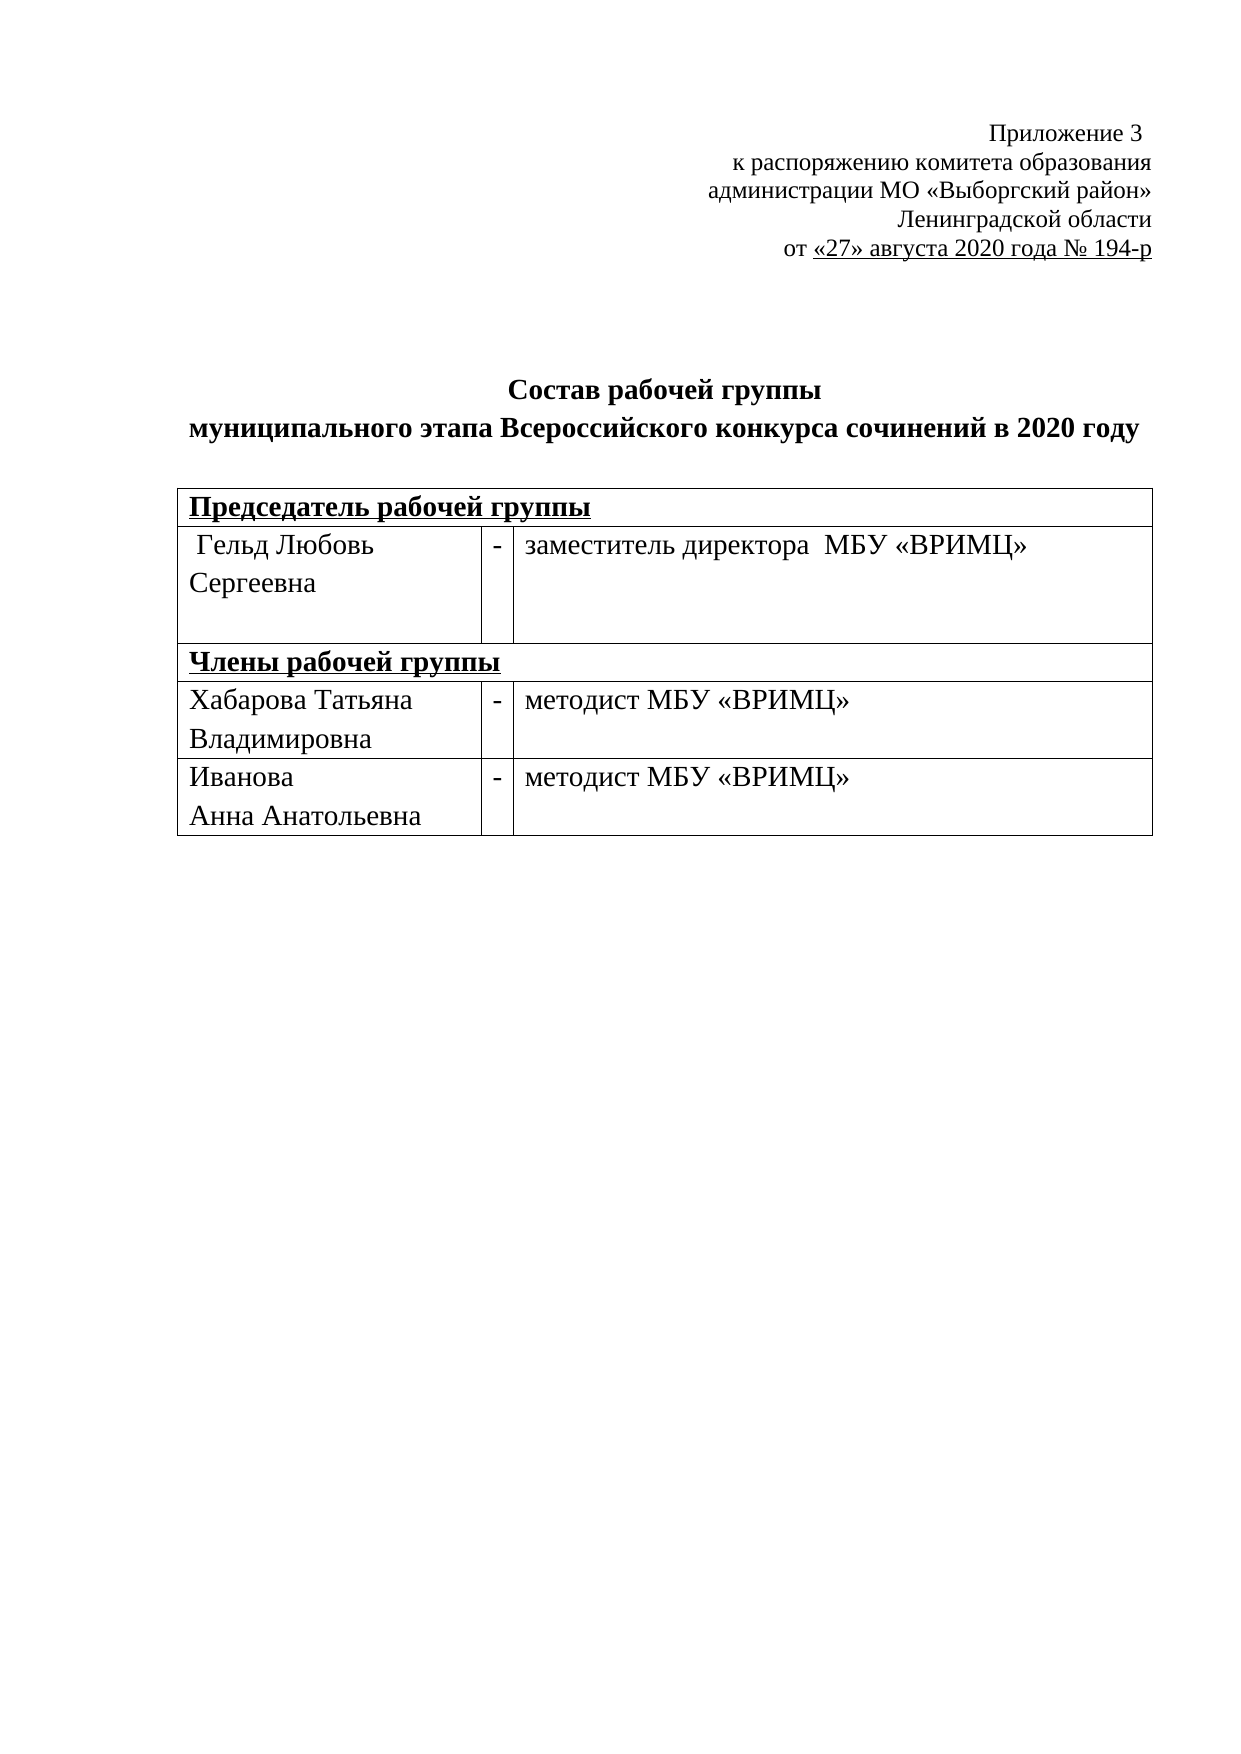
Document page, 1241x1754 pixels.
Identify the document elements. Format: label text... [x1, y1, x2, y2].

table_cell - [482, 527, 513, 643]
text от «27» августа 2020 года № 194-р [177, 233, 1152, 262]
table_cell - [482, 682, 513, 758]
text муниципального этапа Всероссийского конкурса сочинений в 2020 году [177, 411, 1152, 444]
text Состав рабочей группы [177, 372, 1152, 406]
text Ленинградской области [177, 204, 1152, 233]
text администрации МО «Выборгский район» [177, 176, 1152, 204]
table_cell методист МБУ «ВРИМЦ» [514, 759, 1152, 835]
table_cell заместитель директора МБУ «ВРИМЦ» [514, 527, 1152, 643]
text к распоряжению комитета образования [177, 147, 1152, 176]
table_cell Иванова Анна Анатольевна [178, 759, 481, 835]
table_cell Гельд Любовь Сергеевна [178, 527, 481, 643]
table_cell методист МБУ «ВРИМЦ» [514, 682, 1152, 758]
table_cell - [482, 759, 513, 835]
table_header Председатель рабочей группы [178, 489, 1152, 526]
table_cell Члены рабочей группы [178, 644, 1152, 681]
table_cell Хабарова Татьяна Владимировна [178, 682, 481, 758]
text Приложение 3 [915, 118, 1152, 147]
